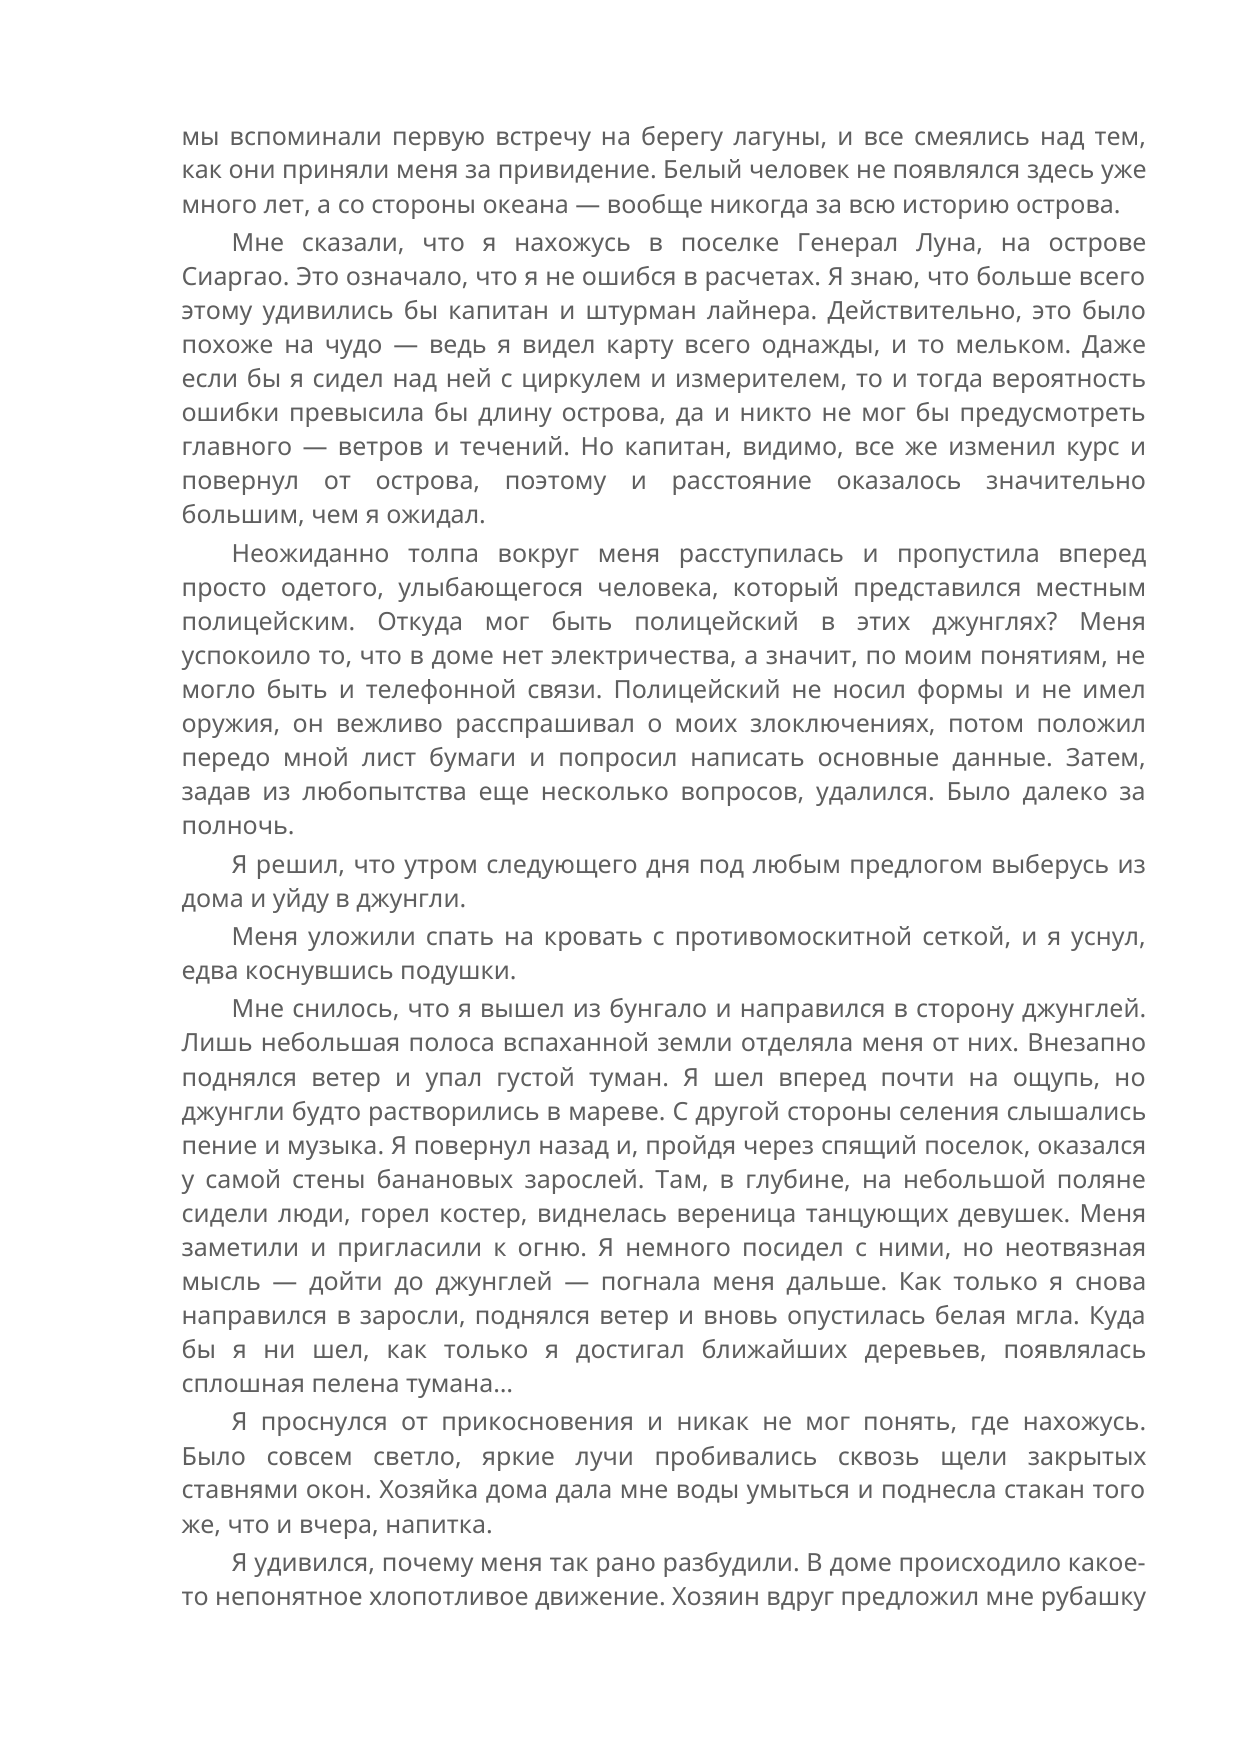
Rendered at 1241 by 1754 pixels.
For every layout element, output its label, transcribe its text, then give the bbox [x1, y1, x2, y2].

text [181, 1544, 1147, 1613]
text Мне сказали, что я нахожусь в поселке Генерал Луна, на острове Сиаргао. Это означало, что я не ошибся в расчетах. Я знаю, что больше всего этому удивились бы капитан и штурман лайнера. Действительно, это было похоже на чудо — ведь я видел карту всего однажды, и то мельком. Даже если бы я сидел над ней с циркулем и измерителем, то и тогда вероятность ошибки превысила бы длину острова, да и никто не мог бы предусмотреть главного — ветров и течений. Но капитан, видимо, все же изменил курс и повернул от острова, поэтому и расстояние оказалось значительно большим, чем я ожидал. [181, 224, 1147, 531]
text Меня уложили спать на кровать с противомоскитной сеткой, и я уснул, едва коснувшись подушки. [181, 919, 1147, 987]
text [181, 118, 1147, 220]
text Я решил, что утром следующего дня под любым предлогом выберусь из дома и уйду в джунгли. [181, 846, 1147, 914]
text Я проснулся от прикосновения и никак не мог понять, где нахожусь. Было совсем светло, яркие лучи пробивались сквозь щели закрытых ставнями окон. Хозяйка дома дала мне воды умыться и поднесла стакан того же, что и вчера, напитка. [181, 1404, 1147, 1540]
text Неожиданно толпа вокруг меня расступилась и пропустила вперед просто одетого, улыбающегося человека, который представился местным полицейским. Откуда мог быть полицейский в этих джунглях? Меня успокоило то, что в доме нет электричества, а значит, по моим понятиям, не могло быть и телефонной связи. Полицейский не носил формы и не имел оружия, он вежливо расспрашивал о моих злоключениях, потом положил передо мной лист бумаги и попросил написать основные данные. Затем, задав из любопытства еще несколько вопросов, удалился. Было далеко за полночь. [181, 535, 1147, 842]
text Мне снилось, что я вышел из бунгало и направился в сторону джунглей. Лишь небольшая полоса вспаханной земли отделяла меня от них. Внезапно поднялся ветер и упал густой туман. Я шел вперед почти на ощупь, но джунгли будто растворились в мареве. С другой стороны селения слышались пение и музыка. Я повернул назад и, пройдя через спящий поселок, оказался у самой стены банановых зарослей. Там, в глубине, на небольшой поляне сидели люди, горел костер, виднелась вереница танцующих девушек. Меня заметили и пригласили к огню. Я немного посидел с ними, но неотвязная мысль — дойти до джунглей — погнала меня дальше. Как только я снова направился в заросли, поднялся ветер и вновь опустилась белая мгла. Куда бы я ни шел, как только я достигал ближайших деревьев, появлялась сплошная пелена тумана… [181, 991, 1147, 1400]
